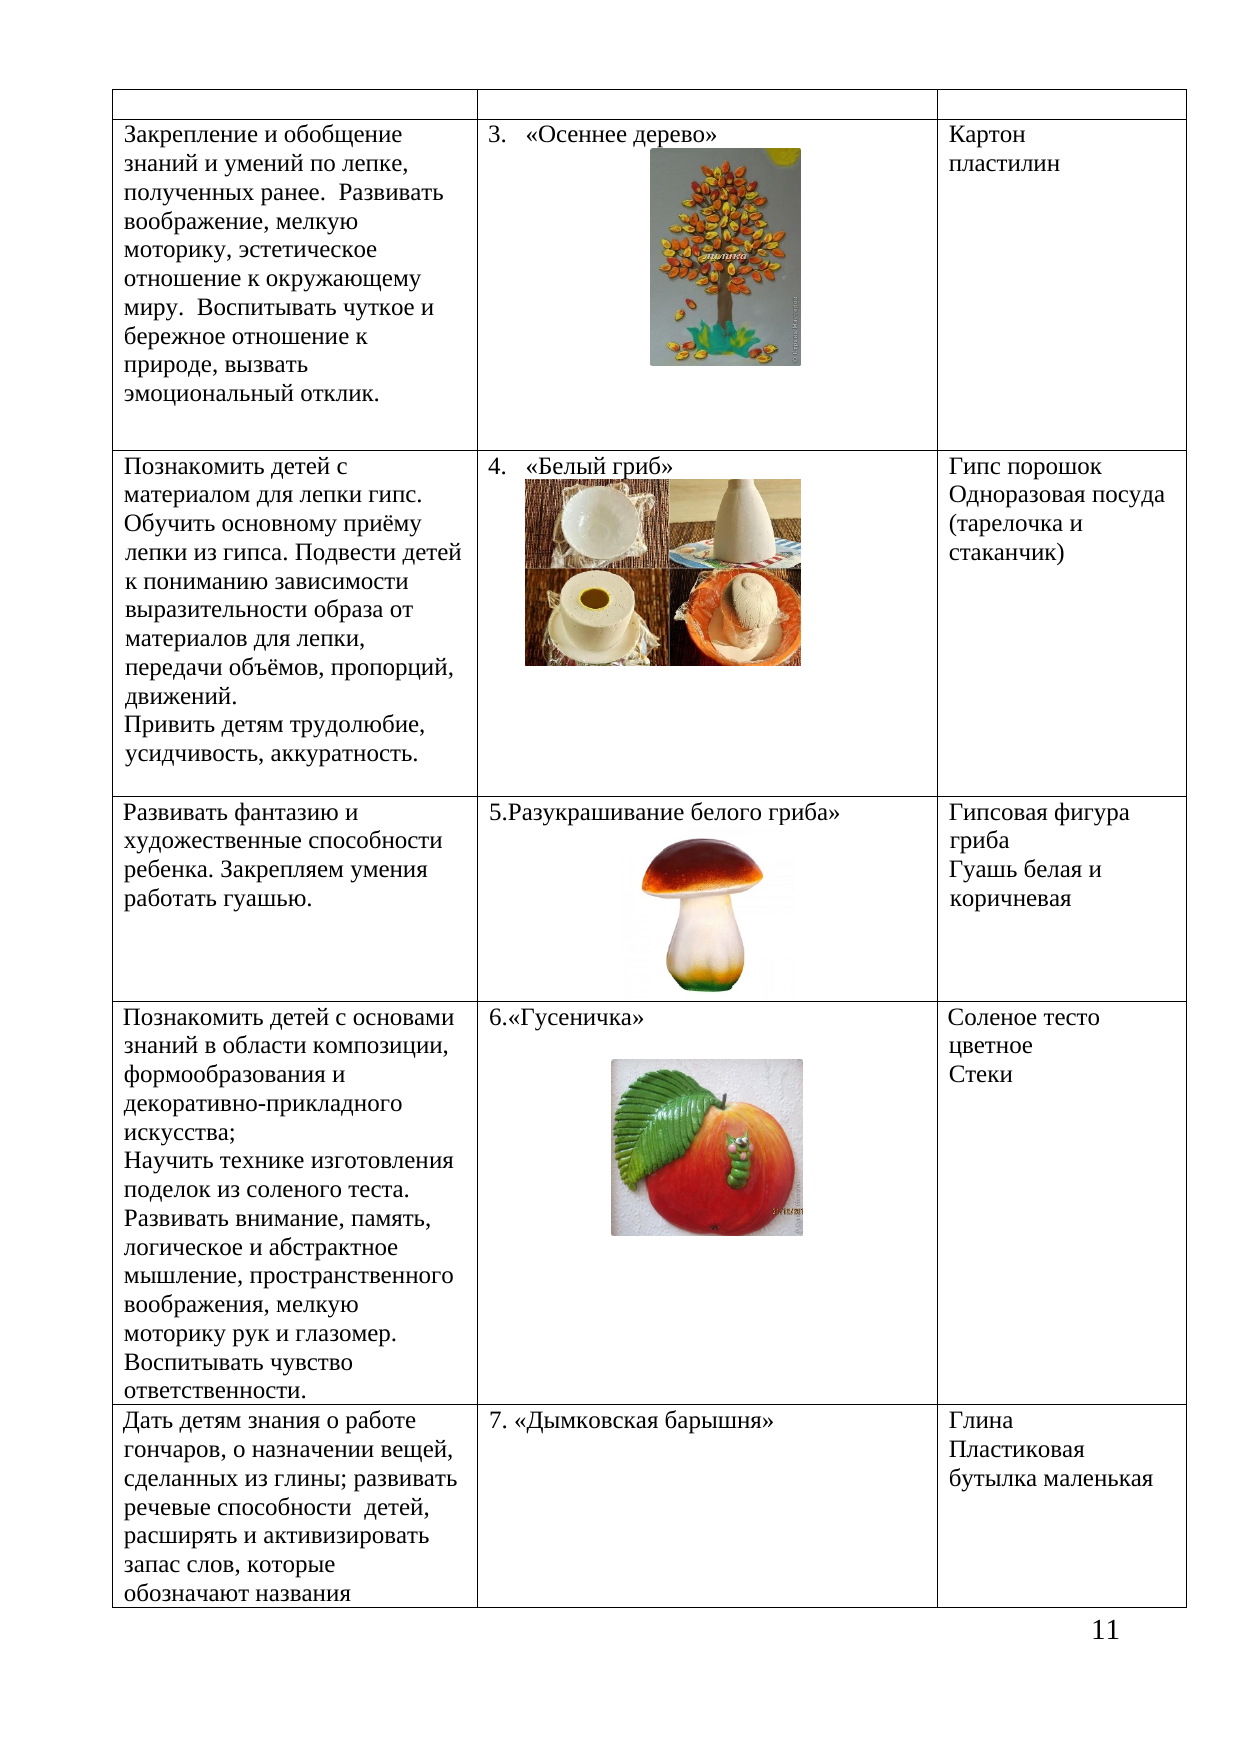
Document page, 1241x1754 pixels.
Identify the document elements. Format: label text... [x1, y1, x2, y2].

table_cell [113, 1405, 477, 1607]
table_cell 6.«Гусеничка» [478, 1002, 937, 1404]
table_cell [113, 90, 477, 118]
picture [650, 148, 801, 366]
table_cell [478, 90, 937, 118]
picture [525, 479, 801, 666]
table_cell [938, 90, 1186, 118]
picture [619, 825, 795, 1001]
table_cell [938, 1405, 1186, 1607]
table_cell Гипс порошок Одноразовая посуда (тарелочка и стаканчик) [938, 451, 1186, 796]
table_cell 5.Разукрашивание белого гриба» [478, 797, 937, 1001]
table_cell Закрепление и обобщение знаний и умений по лепке, полученных ранее. Развивать воображение, мелкую моторику, эстетическое отношение к окружающему миру. Воспитывать чуткое и бережное отношение к природе, вызвать эмоциональный отклик. [113, 120, 477, 450]
table_cell Познакомить детей с материалом для лепки гипс. Обучить основному приёму лепки из гипса. Подвести детей к пониманию зависимости выразительности образа от материалов для лепки, передачи объёмов, пропорций, движений. Привить детям трудолюбие, усидчивость, аккуратность. [113, 451, 477, 796]
table_cell Познакомить детей с основами знаний в области композиции, формообразования и декоративно-прикладного искусства; Научить технике изготовления поделок из соленого теста. Развивать внимание, память, логическое и абстрактное мышление, пространственного воображения, мелкую моторику рук и глазомер. Воспитывать чувство ответственности. [113, 1002, 477, 1404]
table_cell «Осеннее дерево» [478, 120, 937, 450]
table_cell Соленое тесто цветное Стеки [938, 1002, 1186, 1404]
table_cell Гипсовая фигура гриба Гуашь белая и коричневая [938, 797, 1186, 1001]
table_cell Картон пластилин [938, 120, 1186, 450]
table_cell Развивать фантазию и художественные способности ребенка. Закрепляем умения работать гуашью. [113, 797, 477, 1001]
table_cell «Белый гриб» [478, 451, 937, 796]
picture [611, 1059, 803, 1236]
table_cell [478, 1405, 937, 1607]
